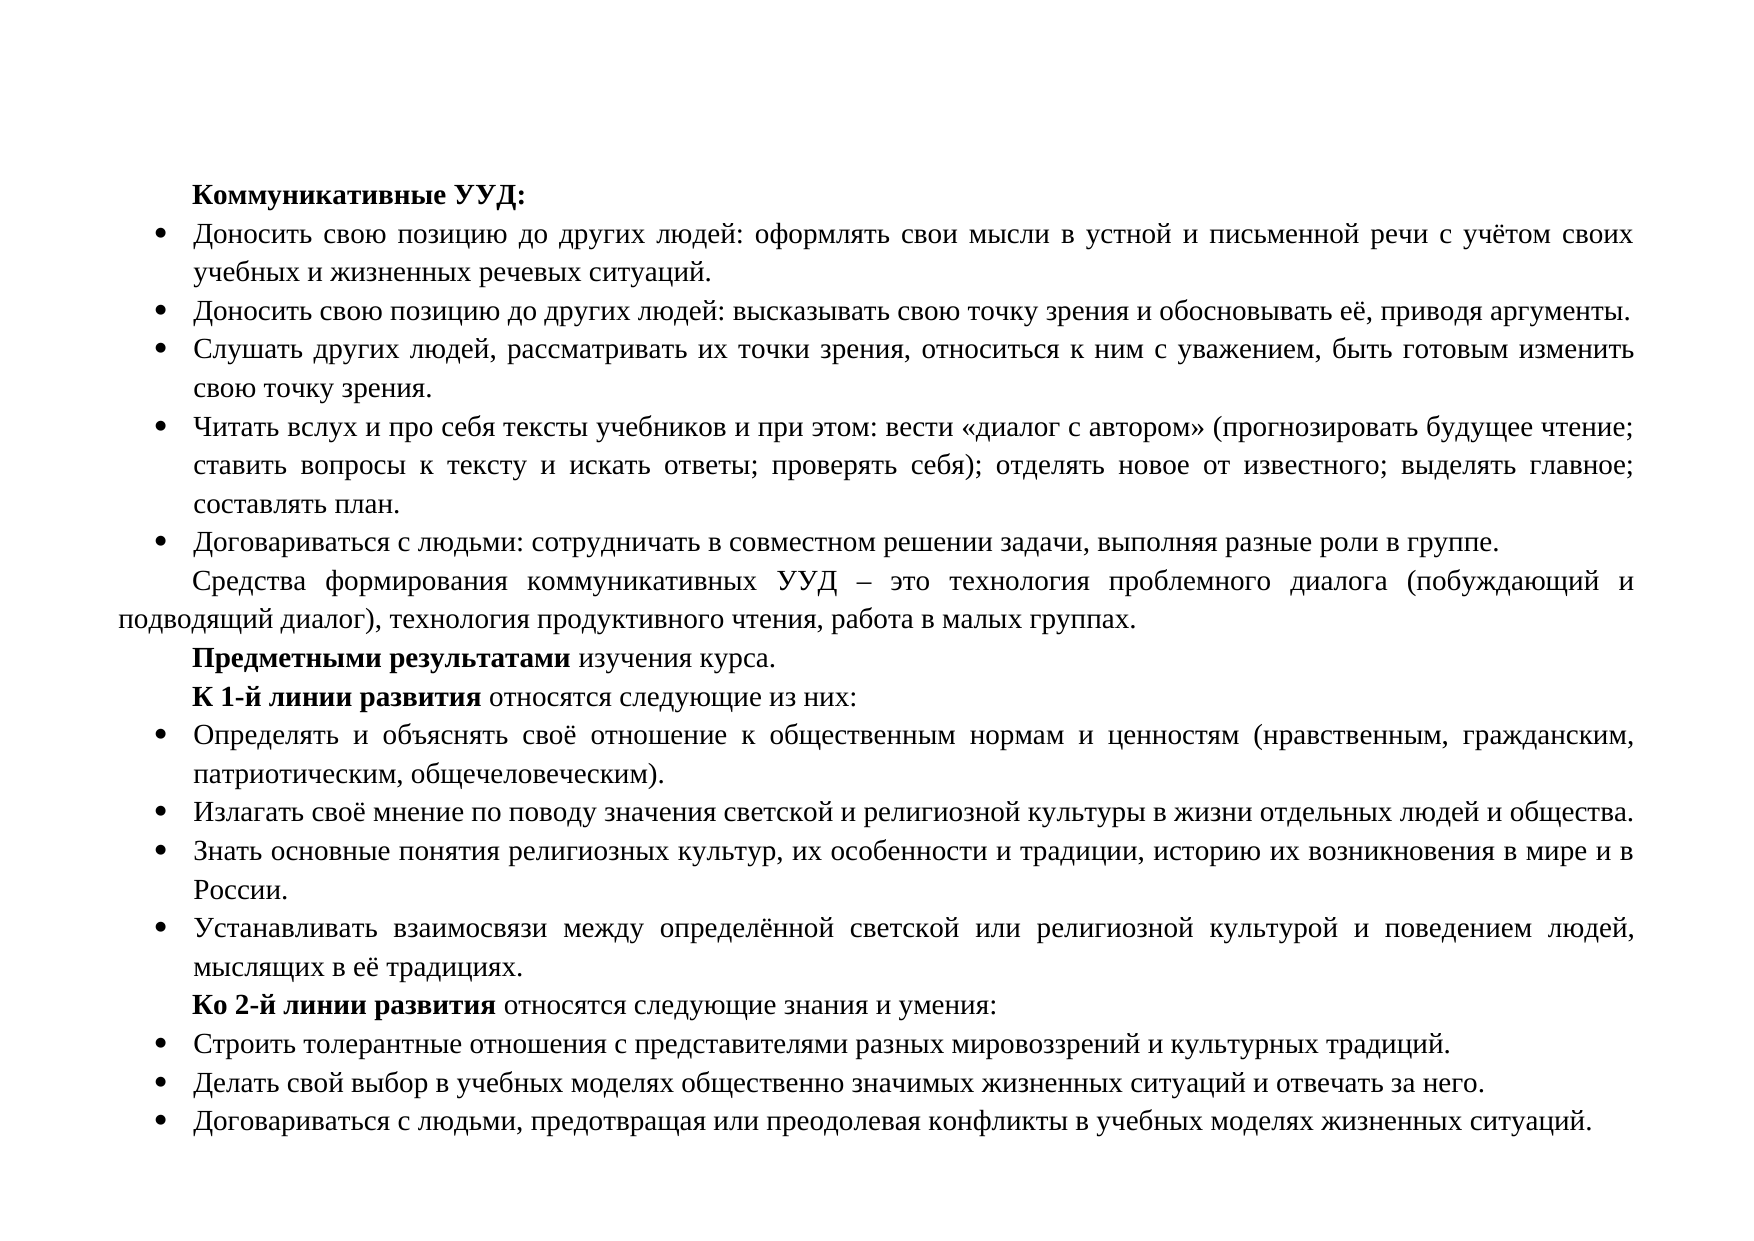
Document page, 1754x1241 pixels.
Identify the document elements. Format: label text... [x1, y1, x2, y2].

list Строить толерантные отношения с представителями разных мировоззрений и культурных традиций. [156, 1026, 1636, 1060]
list Знать основные понятия религиозных культур, их особенности и традиции, историю их возникновения в мире и в России. [156, 833, 1636, 905]
text Предметными результатами изучения курса. [118, 640, 1636, 674]
text Средства формирования коммуникативных УУД – это технология проблемного диалога (побуждающий и подводящий диалог), технология продуктивного чтения, работа в малых группах. [118, 563, 1636, 635]
text К 1-й линии развития относятся следующие из них: [118, 679, 1636, 712]
text Ко 2-й линии развития относятся следующие знания и умения: [118, 987, 1636, 1021]
list Договариваться с людьми, предотвращая или преодолевая конфликты в учебных моделях жизненных ситуаций. [156, 1103, 1636, 1137]
list Делать свой выбор в учебных моделях общественно значимых жизненных ситуаций и отвечать за него. [156, 1065, 1636, 1098]
list Устанавливать взаимосвязи между определённой светской или религиозной культурой и поведением людей, мыслящих в её традициях. [156, 910, 1636, 982]
list Слушать других людей, рассматривать их точки зрения, относиться к ним с уважением, быть готовым изменить свою точку зрения. [156, 332, 1636, 404]
list Определять и объяснять своё отношение к общественным нормам и ценностям (нравственным, гражданским, патриотическим, общечеловеческим). [156, 717, 1636, 789]
list Договариваться с людьми: сотрудничать в совместном решении задачи, выполняя разные роли в группе. [156, 524, 1636, 558]
text Коммуникативные УУД: [118, 177, 1636, 211]
list Доносить свою позицию до других людей: оформлять свои мысли в устной и письменной речи с учётом своих учебных и жизненных речевых ситуаций. [156, 216, 1636, 288]
list Читать вслух и про себя тексты учебников и при этом: вести «диалог с автором» (прогнозировать будущее чтение; ставить вопросы к тексту и искать ответы; проверять себя); отделять новое от известного; выделять главное; составлять план. [156, 409, 1636, 519]
list Излагать своё мнение по поводу значения светской и религиозной культуры в жизни отдельных людей и общества. [156, 794, 1636, 828]
list Доносить свою позицию до других людей: высказывать свою точку зрения и обосновывать её, приводя аргументы. [156, 293, 1636, 327]
